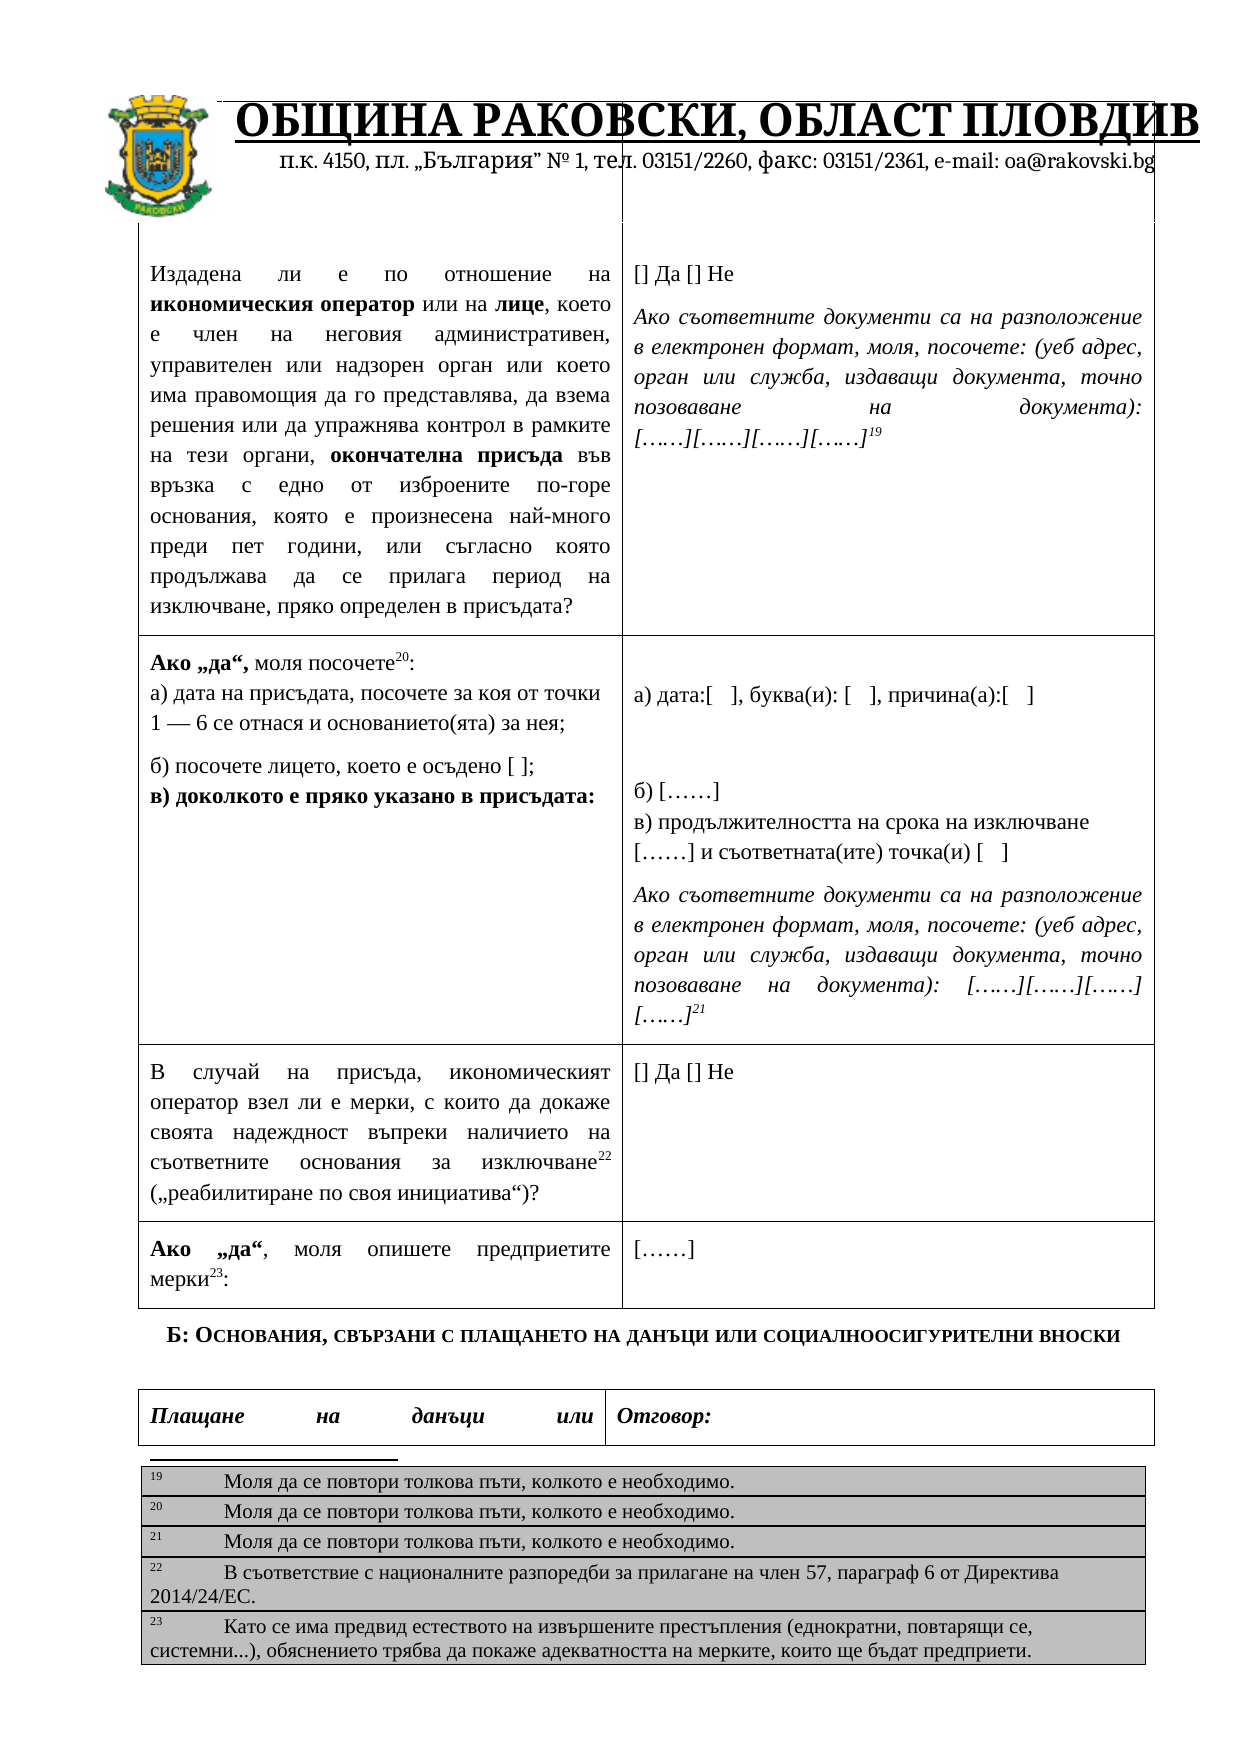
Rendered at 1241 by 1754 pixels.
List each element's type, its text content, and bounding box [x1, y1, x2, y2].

text Б: Основания, свързани с плащането на данъци или социалноосигурителни вноски [150, 1321, 1137, 1348]
table_cell Ако „да“, моля опишете предприетите мерки: [139, 1222, 622, 1308]
table_cell Издадена ли е по отношение на икономическия оператор или на лице, което е член на неговия административен, управителен или надзорен орган или което има правомощия да го представлява, да взема решения или да упражнява контрол в рамките на тези органи, окончателна присъда във връзка с едно от изброените по-горе основания, която е произнесена най-много преди пет години, или съгласно която продължава да се прилага период на изключване, пряко определен в присъдата? [139, 223, 622, 635]
table_cell [] Да [] Не [623, 1045, 1154, 1221]
table_cell [] Да [] Не Ако съответните документи са на разположение в електронен формат, моля, посочете: (уеб адрес, орган или служба, издаващи документа, точно позоваване на документа): [……][……][……][……] [623, 102, 1154, 140]
table_cell Ако „да“, моля посочете: а) дата на присъдата, посочете за коя от точки 1 — 6 се отнася и основанието(ята) за нея; б) посочете лицето, което е осъдено [ ]; в) доколкото е пряко указано в присъдата: [139, 636, 622, 1044]
table_cell [] Да [] Не Ако съответните документи са на разположение в електронен формат, моля, посочете: (уеб адрес, орган или служба, издаващи документа, точно позоваване на документа): [……][……][……][……] [623, 143, 1154, 222]
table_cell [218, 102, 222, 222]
table_cell Издадена ли е по отношение на икономическия оператор или на лице, което е член на неговия административен, управителен или надзорен орган или което има правомощия да го представлява, да взема решения или да упражнява контрол в рамките на тези органи, окончателна присъда във връзка с едно от изброените по-горе основания, която е произнесена най-много преди пет години, или съгласно която продължава да се прилага период на изключване, пряко определен в присъдата? [223, 102, 622, 222]
table_cell [] Да [] Не Ако съответните документи са на разположение в електронен формат, моля, посочете: (уеб адрес, орган или служба, издаващи документа, точно позоваване на документа): [……][……][……][……] [623, 223, 1154, 635]
table_cell a) дата:[ ], буква(и): [ ], причина(а):[ ] б) [……] в) продължителността на срока на изключване [……] и съответната(ите) точка(и) [ ] Ако съответните документи са на разположение в електронен формат, моля, посочете: (уеб адрес, орган или служба, издаващи документа, точно позоваване на документа): [……][……][……][……] [623, 636, 1154, 1044]
table_header Плащане на данъци или социалноосигурителни вноски: [139, 1390, 605, 1445]
table_cell В случай на присъда, икономическият оператор взел ли е мерки, с които да докаже своята надеждност въпреки наличието на съответните основания за изключване („реабилитиране по своя инициатива“)? [139, 1045, 622, 1221]
table_cell [……] [623, 1222, 1154, 1308]
picture [104, 95, 218, 222]
table_header Отговор: [606, 1390, 1154, 1445]
